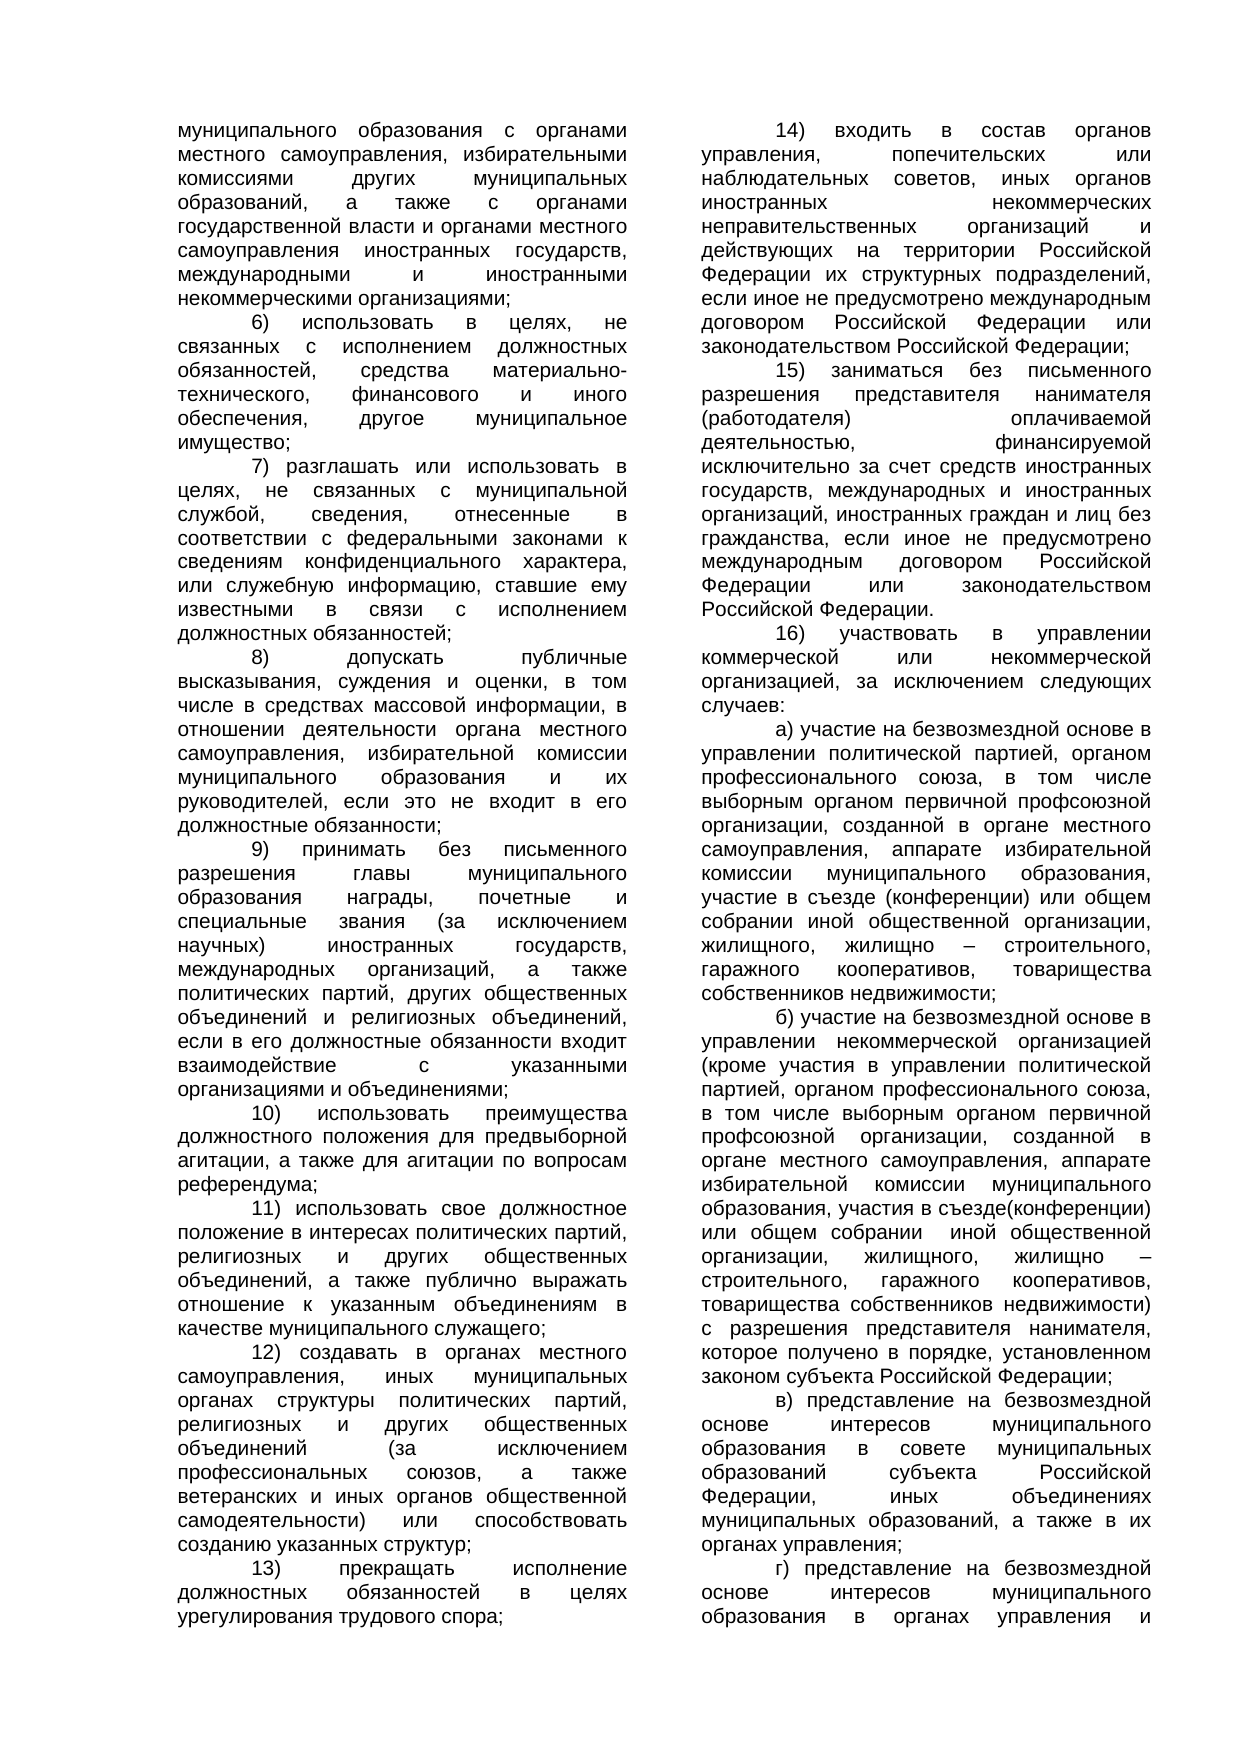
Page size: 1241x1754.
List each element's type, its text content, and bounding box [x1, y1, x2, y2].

text а) участие на безвозмездной основе в управлении политической партией, органом профессионального союза, в том числе выборным органом первичной профсоюзной организации, созданной в органе местного самоуправления, аппарате избирательной комиссии муниципального образования, участие в съезде (конференции) или общем собрании иной общественной организации, жилищного, жилищно – строительного, гаражного кооперативов, товарищества собственников недвижимости; [701, 717, 1152, 1004]
text 13) прекращать исполнение должностных обязанностей в целях урегулирования трудового спора; [177, 1556, 627, 1627]
text в) представление на безвозмездной основе интересов муниципального образования в совете муниципальных образований субъекта Российской Федерации, иных объединениях муниципальных образований, а также в их органах управления; [701, 1388, 1152, 1556]
text 8) допускать публичные высказывания, суждения и оценки, в том числе в средствах массовой информации, в отношении деятельности органа местного самоуправления, избирательной комиссии муниципального образования и их руководителей, если это не входит в его должностные обязанности; [177, 645, 627, 837]
text 12) создавать в органах местного самоуправления, иных муниципальных органах структуры политических партий, религиозных и других общественных объединений (за исключением профессиональных союзов, а также ветеранских и иных органов общественной самодеятельности) или способствовать созданию указанных структур; [177, 1340, 627, 1556]
text 6) использовать в целях, не связанных с исполнением должностных обязанностей, средства материально-технического, финансового и иного обеспечения, другое муниципальное имущество; [177, 310, 627, 453]
text 11) использовать свое должностное положение в интересах политических партий, религиозных и других общественных объединений, а также публично выражать отношение к указанным объединениям в качестве муниципального служащего; [177, 1196, 627, 1340]
text 10) использовать преимущества должностного положения для предвыборной агитации, а также для агитации по вопросам референдума; [177, 1100, 627, 1196]
text 15) заниматься без письменного разрешения представителя нанимателя (работодателя) оплачиваемой деятельностью, финансируемой исключительно за счет средств иностранных государств, международных и иностранных организаций, иностранных граждан и лиц без гражданства, если иное не предусмотрено международным договором Российской Федерации или законодательством Российской Федерации. [701, 358, 1152, 621]
text 7) разглашать или использовать в целях, не связанных с муниципальной службой, сведения, отнесенные в соответствии с федеральными законами к сведениям конфиденциального характера, или служебную информацию, ставшие ему известными в связи с исполнением должностных обязанностей; [177, 453, 627, 645]
text 14) входить в состав органов управления, попечительских или наблюдательных советов, иных органов иностранных некоммерческих неправительственных организаций и действующих на территории Российской Федерации их структурных подразделений, если иное не предусмотрено международным договором Российской Федерации или законодательством Российской Федерации; [701, 118, 1152, 358]
text б) участие на безвозмездной основе в управлении некоммерческой организацией (кроме участия в управлении политической партией, органом профессионального союза, в том числе выборным органом первичной профсоюзной организации, созданной в органе местного самоуправления, аппарате избирательной комиссии муниципального образования, участия в съезде(конференции) или общем собрании иной общественной организации, жилищного, жилищно – строительного, гаражного кооперативов, товарищества собственников недвижимости) с разрешения представителя нанимателя, которое получено в порядке, установленном законом субъекта Российской Федерации; [701, 1004, 1152, 1388]
text 9) принимать без письменного разрешения главы муниципального образования награды, почетные и специальные звания (за исключением научных) иностранных государств, международных организаций, а также политических партий, других общественных объединений и религиозных объединений, если в его должностные обязанности входит взаимодействие с указанными организациями и объединениями; [177, 837, 627, 1100]
text 16) участвовать в управлении коммерческой или некоммерческой организацией, за исключением следующих случаев: [701, 621, 1152, 717]
